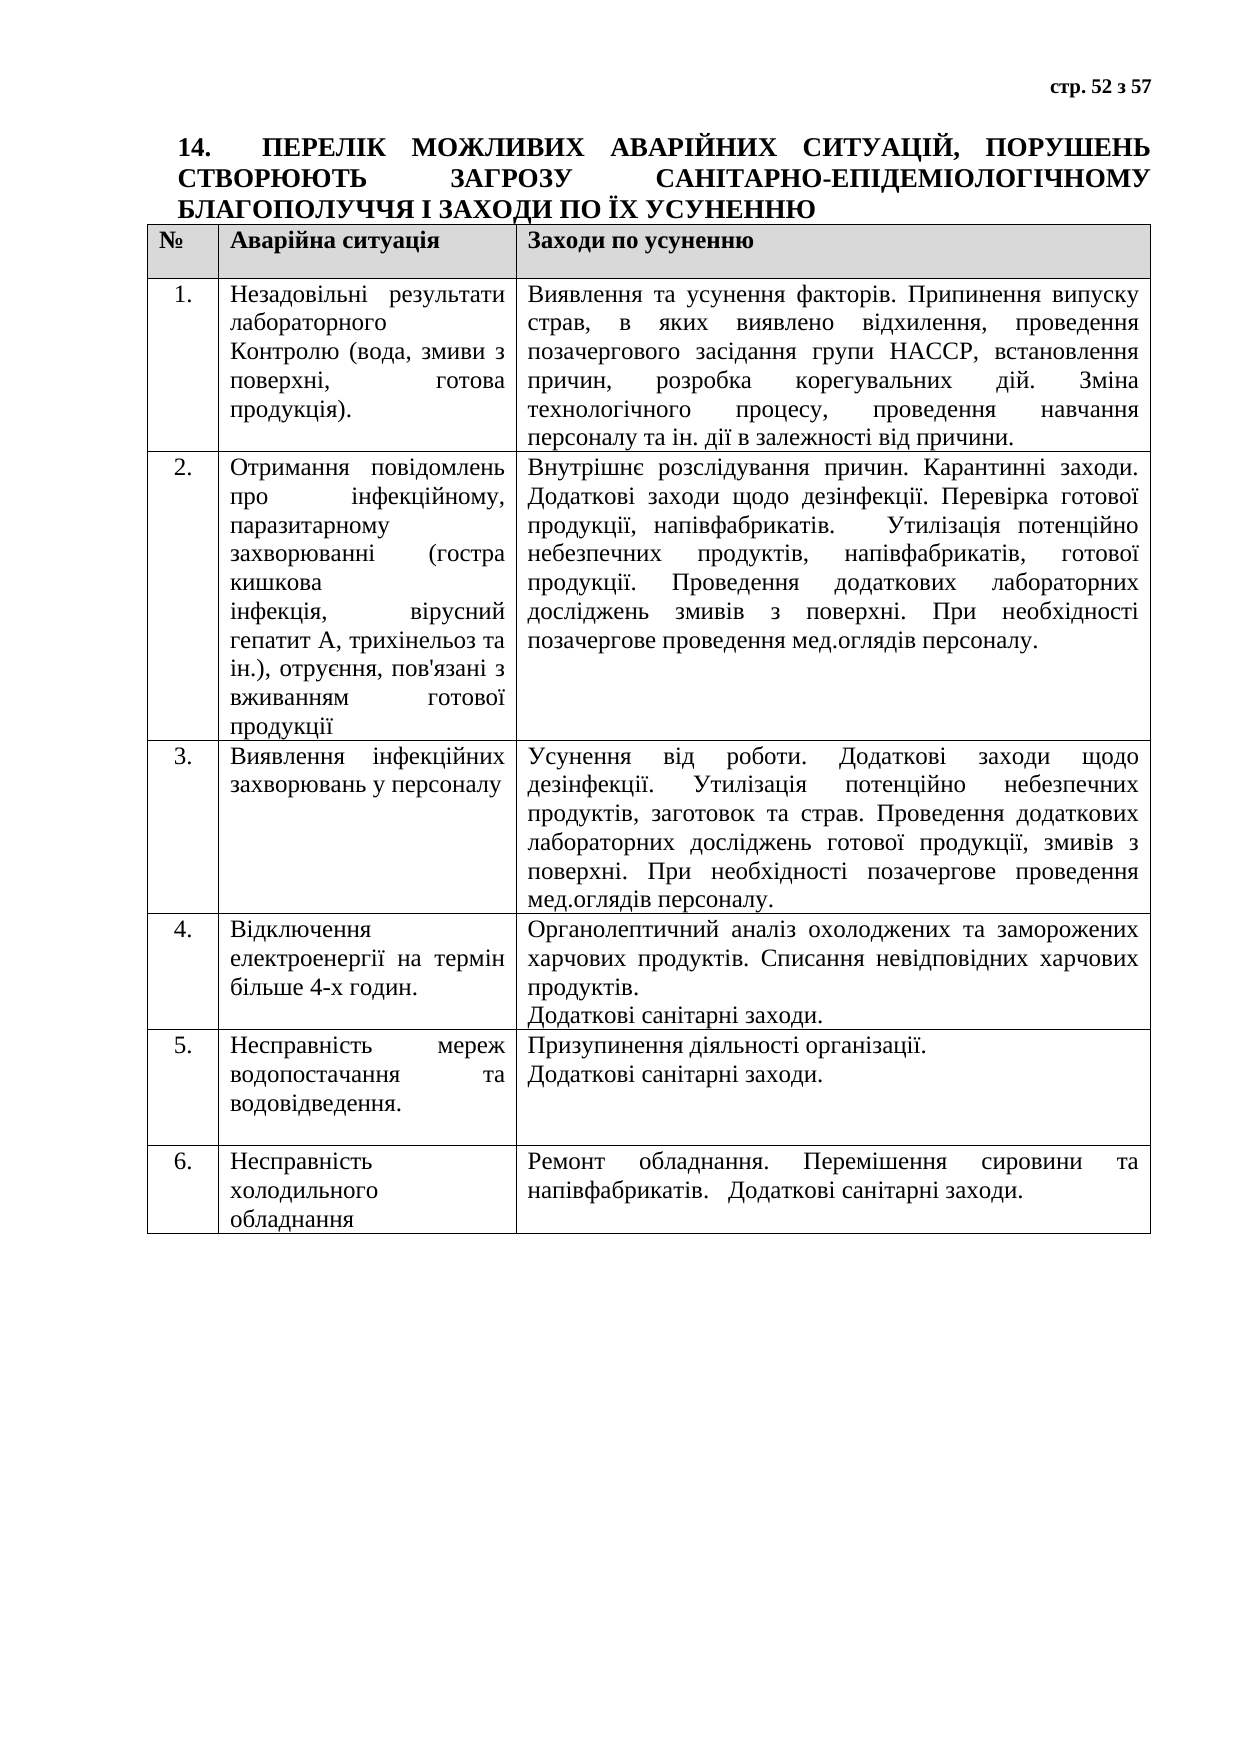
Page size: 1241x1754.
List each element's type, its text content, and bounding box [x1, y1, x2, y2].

table_cell [148, 914, 218, 1029]
table_cell Внутрішнє розслідування причин. Карантинні заходи. Додаткові заходи щодо дезінфекції. Перевірка готової продукції, напівфабрикатів. Утилізація потенційно небезпечних продуктів, напівфабрикатів, готової продукції. Проведення додаткових лабораторних досліджень змивів з поверхні. При необхідності позачергове проведення мед.оглядів персоналу. [517, 452, 1150, 740]
table_cell [148, 741, 218, 913]
table_cell Призупинення діяльності організації. Додаткові санітарні заходи. [517, 1030, 1150, 1145]
table_cell Усунення від роботи. Додаткові заходи щодо дезінфекції. Утилізація потенційно небезпечних продуктів, заготовок та страв. Проведення додаткових лабораторних досліджень готової продукції, змивів з поверхні. При необхідності позачергове проведення мед.оглядів персоналу. [517, 741, 1150, 913]
table_cell Виявлення інфекційних захворювань у персоналу [219, 741, 516, 913]
table_cell [148, 279, 218, 451]
table_cell [148, 1146, 218, 1233]
subtitle 14. ПЕРЕЛІК МОЖЛИВИХ АВАРІЙНИХ СИТУАЦІЙ, ПОРУШЕНЬ СТВОРЮЮТЬ ЗАГРОЗУ САНІТАРНО-ЕПІДЕМІОЛОГІЧНОМУ БЛАГОПОЛУЧЧЯ І ЗАХОДИ ПО ЇХ УСУНЕННЮ [177, 131, 1152, 224]
table_cell Отримання повідомлень про інфекційному, паразитарному захворюванні (гостра кишкова інфекція, вірусний гепатит А, трихінельоз та ін.), отруєння, пов'язані з вживанням готової продукції [219, 452, 516, 740]
table_cell [148, 1030, 218, 1145]
table_header Заходи по усуненню [517, 225, 1150, 278]
table_header Аварійна ситуація [219, 225, 516, 278]
table_cell Незадовільні результати лабораторного Контролю (вода, змиви з поверхні, готова продукція). [219, 279, 516, 451]
table_cell Органолептичний аналіз охолоджених та заморожених харчових продуктів. Списання невідповідних харчових продуктів. Додаткові санітарні заходи. [517, 914, 1150, 1029]
table_cell Відключення електроенергії на термін більше 4-х годин. [219, 914, 516, 1029]
table_cell Виявлення та усунення факторів. Припинення випуску страв, в яких виявлено відхилення, проведення позачергового засідання групи НАССР, встановлення причин, розробка корегувальних дій. Зміна технологічного процесу, проведення навчання персоналу та ін. дії в залежності від причини. [517, 279, 1150, 451]
table_cell Ремонт обладнання. Перемішення сировини та напівфабрикатів. Додаткові санітарні заходи. [517, 1146, 1150, 1233]
table_cell [148, 452, 218, 740]
table_cell Несправність холодильного обладнання [219, 1146, 516, 1233]
table_header № [148, 225, 218, 278]
table_cell Несправність мереж водопостачання та водовідведення. [219, 1030, 516, 1145]
